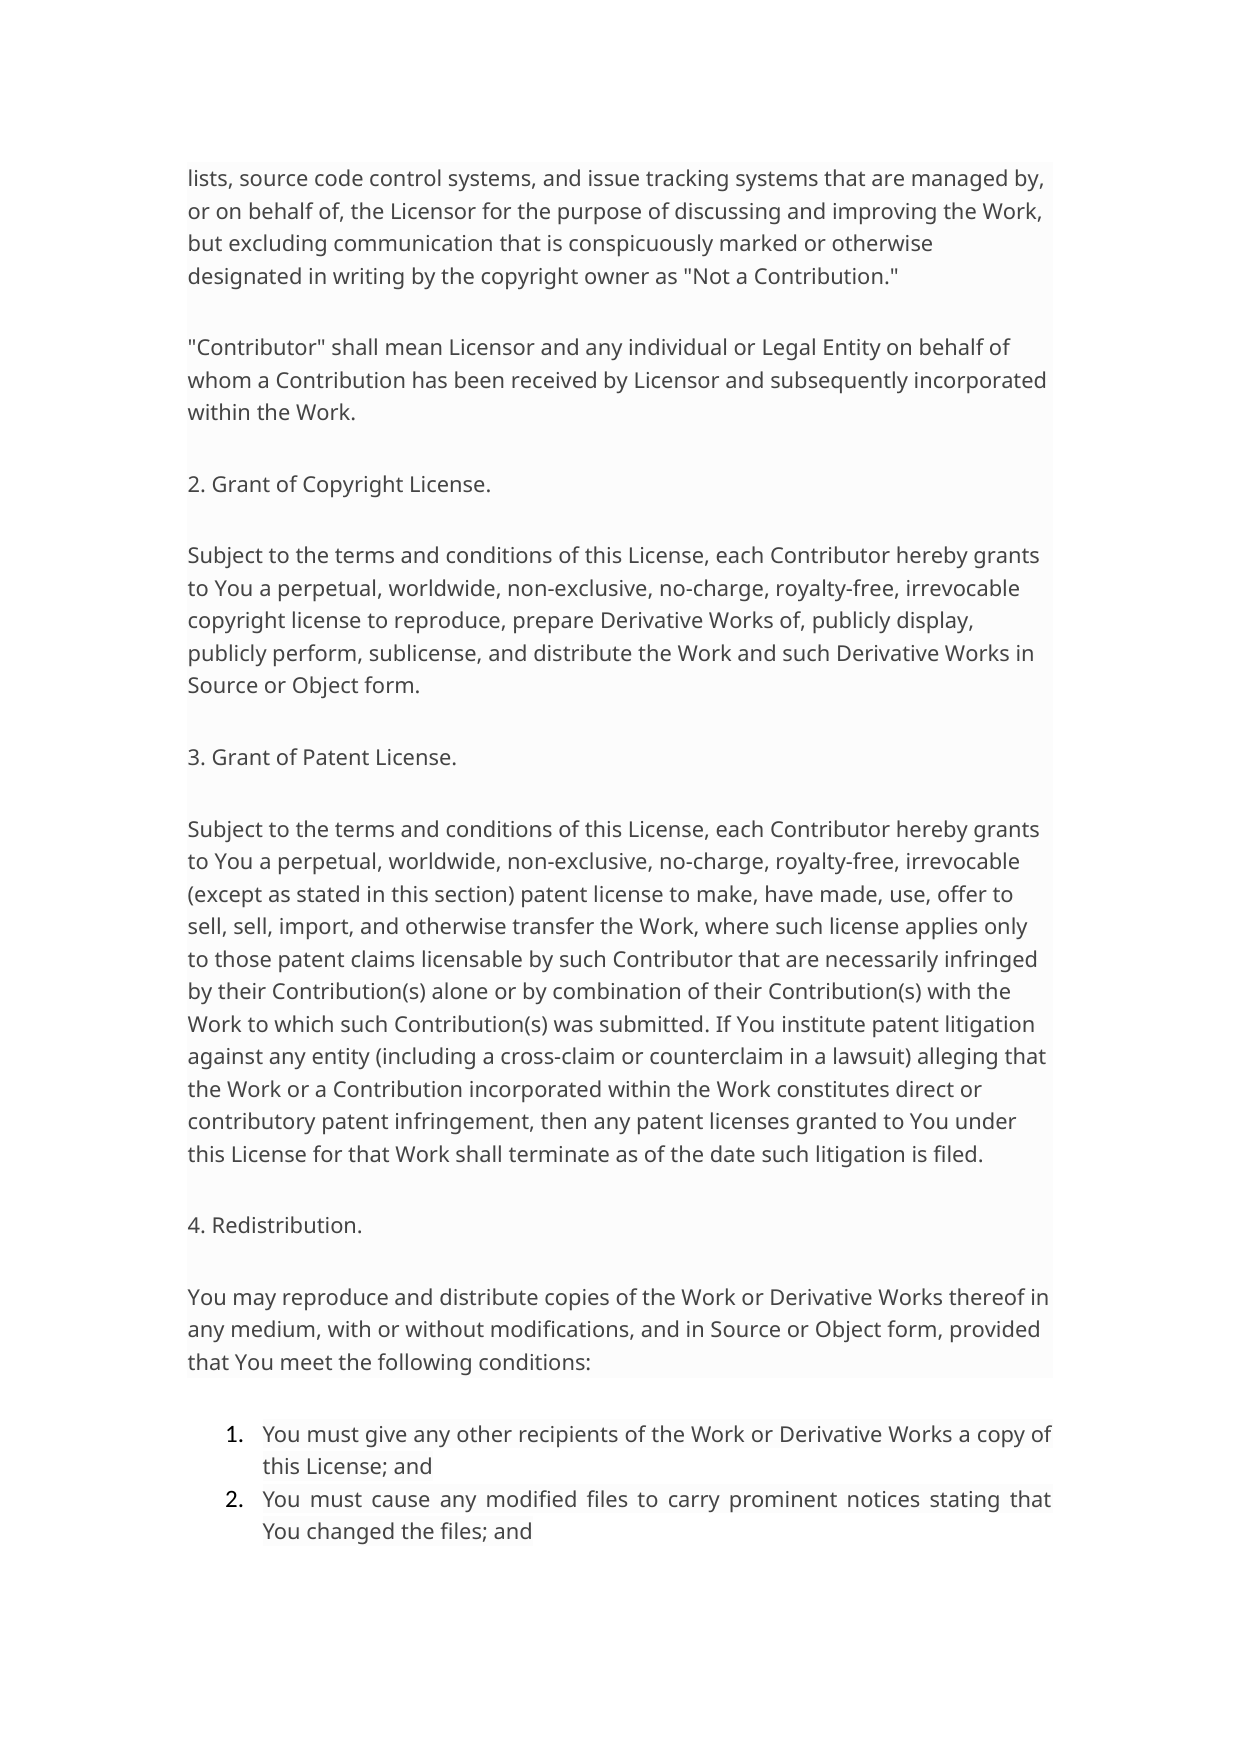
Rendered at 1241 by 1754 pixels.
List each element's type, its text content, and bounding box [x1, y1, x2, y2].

list You must give any other recipients of the Work or Derivative Works a copy of this License; and [225, 1417, 1053, 1482]
text "Contributor" shall mean Licensor and any individual or Legal Entity on behalf of whom a Contribution has been received by Licensor and subsequently incorporated within the Work. [187, 331, 1053, 428]
text Subject to the terms and conditions of this License, each Contributor hereby grants to You a perpetual, worldwide, non-exclusive, no-charge, royalty-free, irrevocable (except as stated in this section) patent license to make, have made, use, offer to sell, sell, import, and otherwise transfer the Work, where such license applies only to those patent claims licensable by such Contributor that are necessarily infringed by their Contribution(s) alone or by combination of their Contribution(s) with the Work to which such Contribution(s) was submitted. If You institute patent litigation against any entity (including a cross-claim or counterclaim in a lawsuit) alleging that the Work or a Contribution incorporated within the Work constitutes direct or contributory patent infringement, then any patent licenses granted to You under this License for that Work shall terminate as of the date such litigation is filed. [187, 812, 1053, 1170]
text 4. Redistribution. [187, 1209, 1053, 1241]
list You must cause any modified files to carry prominent notices stating that You changed the files; and [225, 1482, 1053, 1547]
text Subject to the terms and conditions of this License, each Contributor hereby grants to You a perpetual, worldwide, non-exclusive, no-charge, royalty-free, irrevocable copyright license to reproduce, prepare Derivative Works of, publicly display, publicly perform, sublicense, and distribute the Work and such Derivative Works in Source or Object form. [187, 539, 1053, 702]
text 2. Grant of Copyright License. [187, 468, 1053, 500]
text You may reproduce and distribute copies of the Work or Derivative Works thereof in any medium, with or without modifications, and in Source or Object form, provided that You meet the following conditions: [187, 1280, 1053, 1378]
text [187, 162, 1053, 292]
text 3. Grant of Patent License. [187, 741, 1053, 773]
